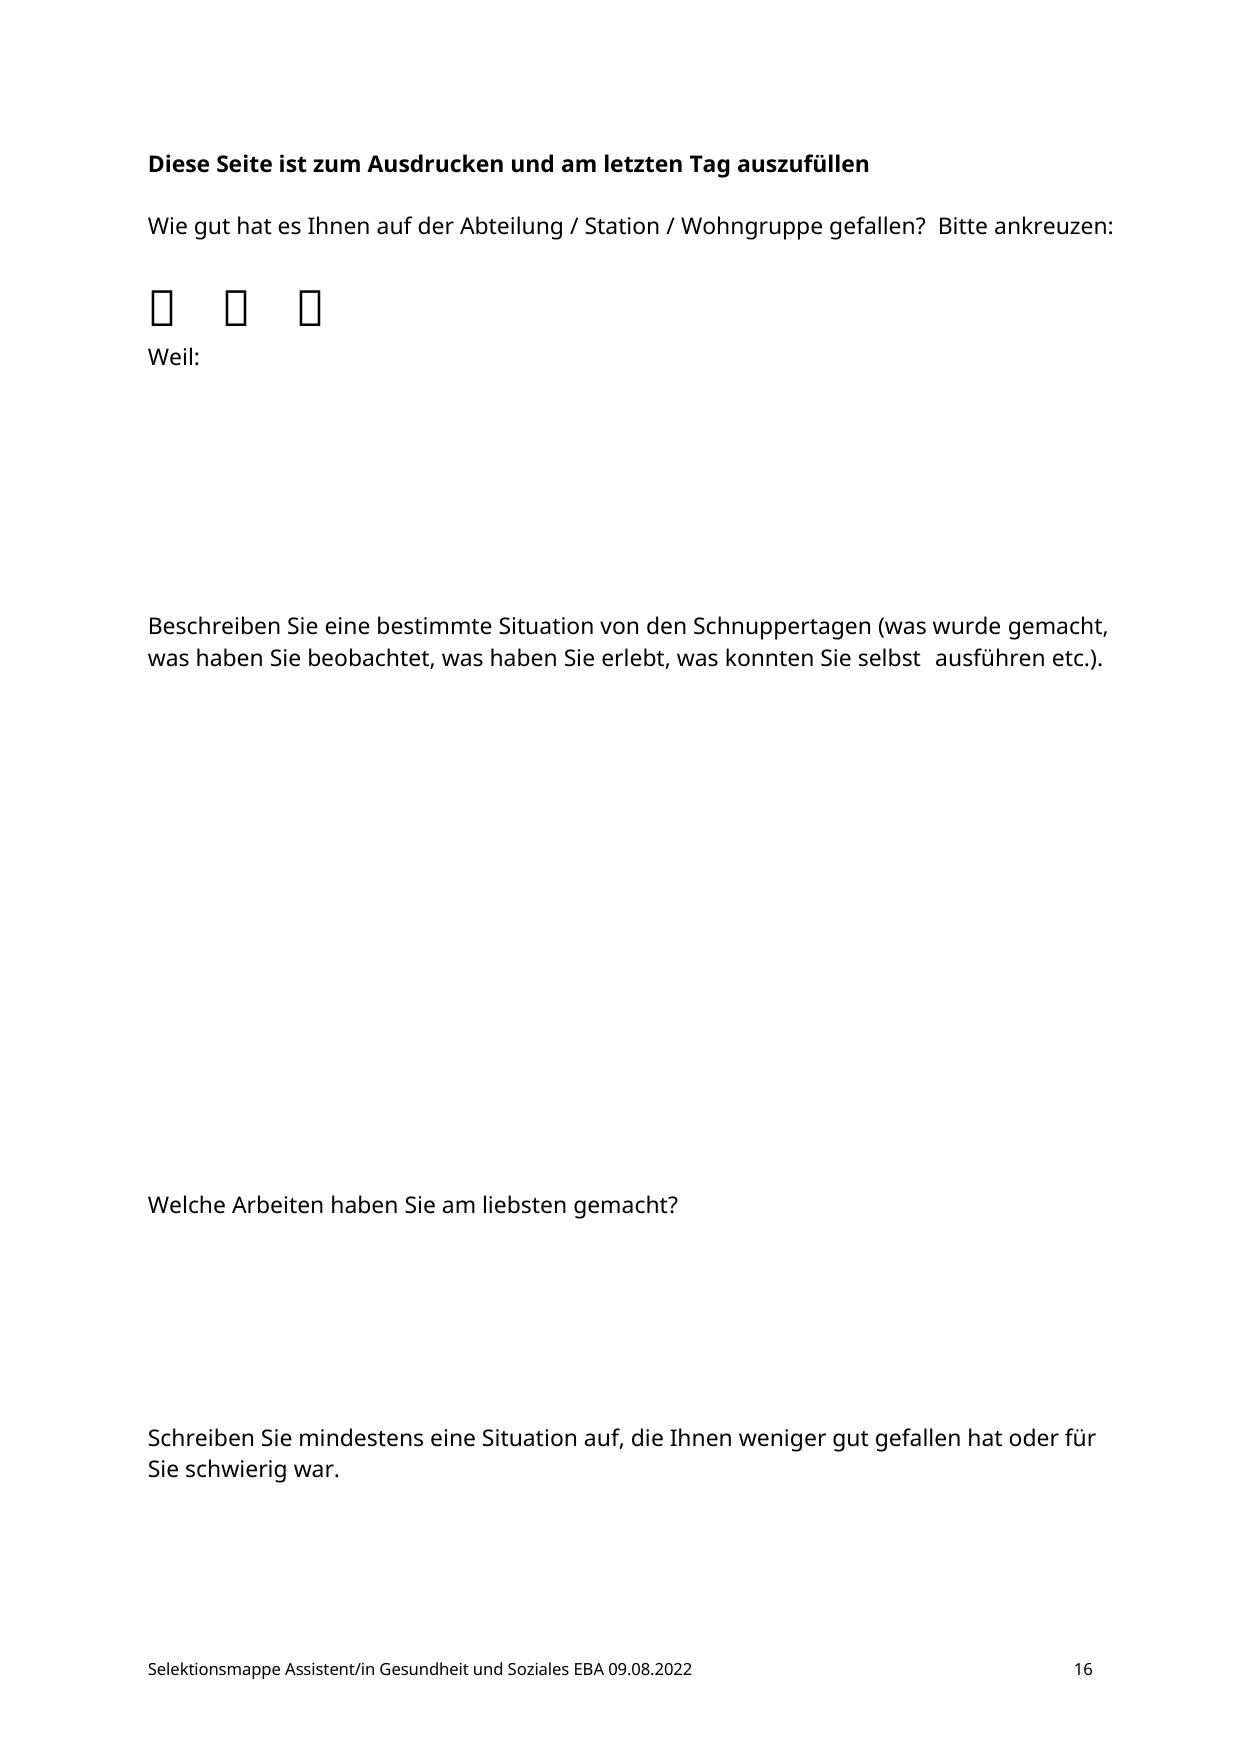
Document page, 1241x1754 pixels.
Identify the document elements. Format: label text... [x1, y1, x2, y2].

text Beschreiben Sie eine bestimmte Situation von den Schnuppertagen (was wurde gemacht, was haben Sie beobachtet, was haben Sie erlebt, was konnten Sie selbst ausführen etc.). [148, 610, 1122, 673]
text Weil: [148, 341, 1122, 372]
text    [148, 273, 1122, 341]
text Diese Seite ist zum Ausdrucken und am letzten Tag auszufüllen [148, 148, 1122, 179]
text Schreiben Sie mindestens eine Situation auf, die Ihnen weniger gut gefallen hat oder für Sie schwierig war. [148, 1422, 1122, 1484]
text Welche Arbeiten haben Sie am liebsten gemacht? [148, 1189, 1122, 1220]
text Wie gut hat es Ihnen auf der Abteilung / Station / Wohngruppe gefallen? Bitte ankreuzen: [148, 210, 1122, 241]
